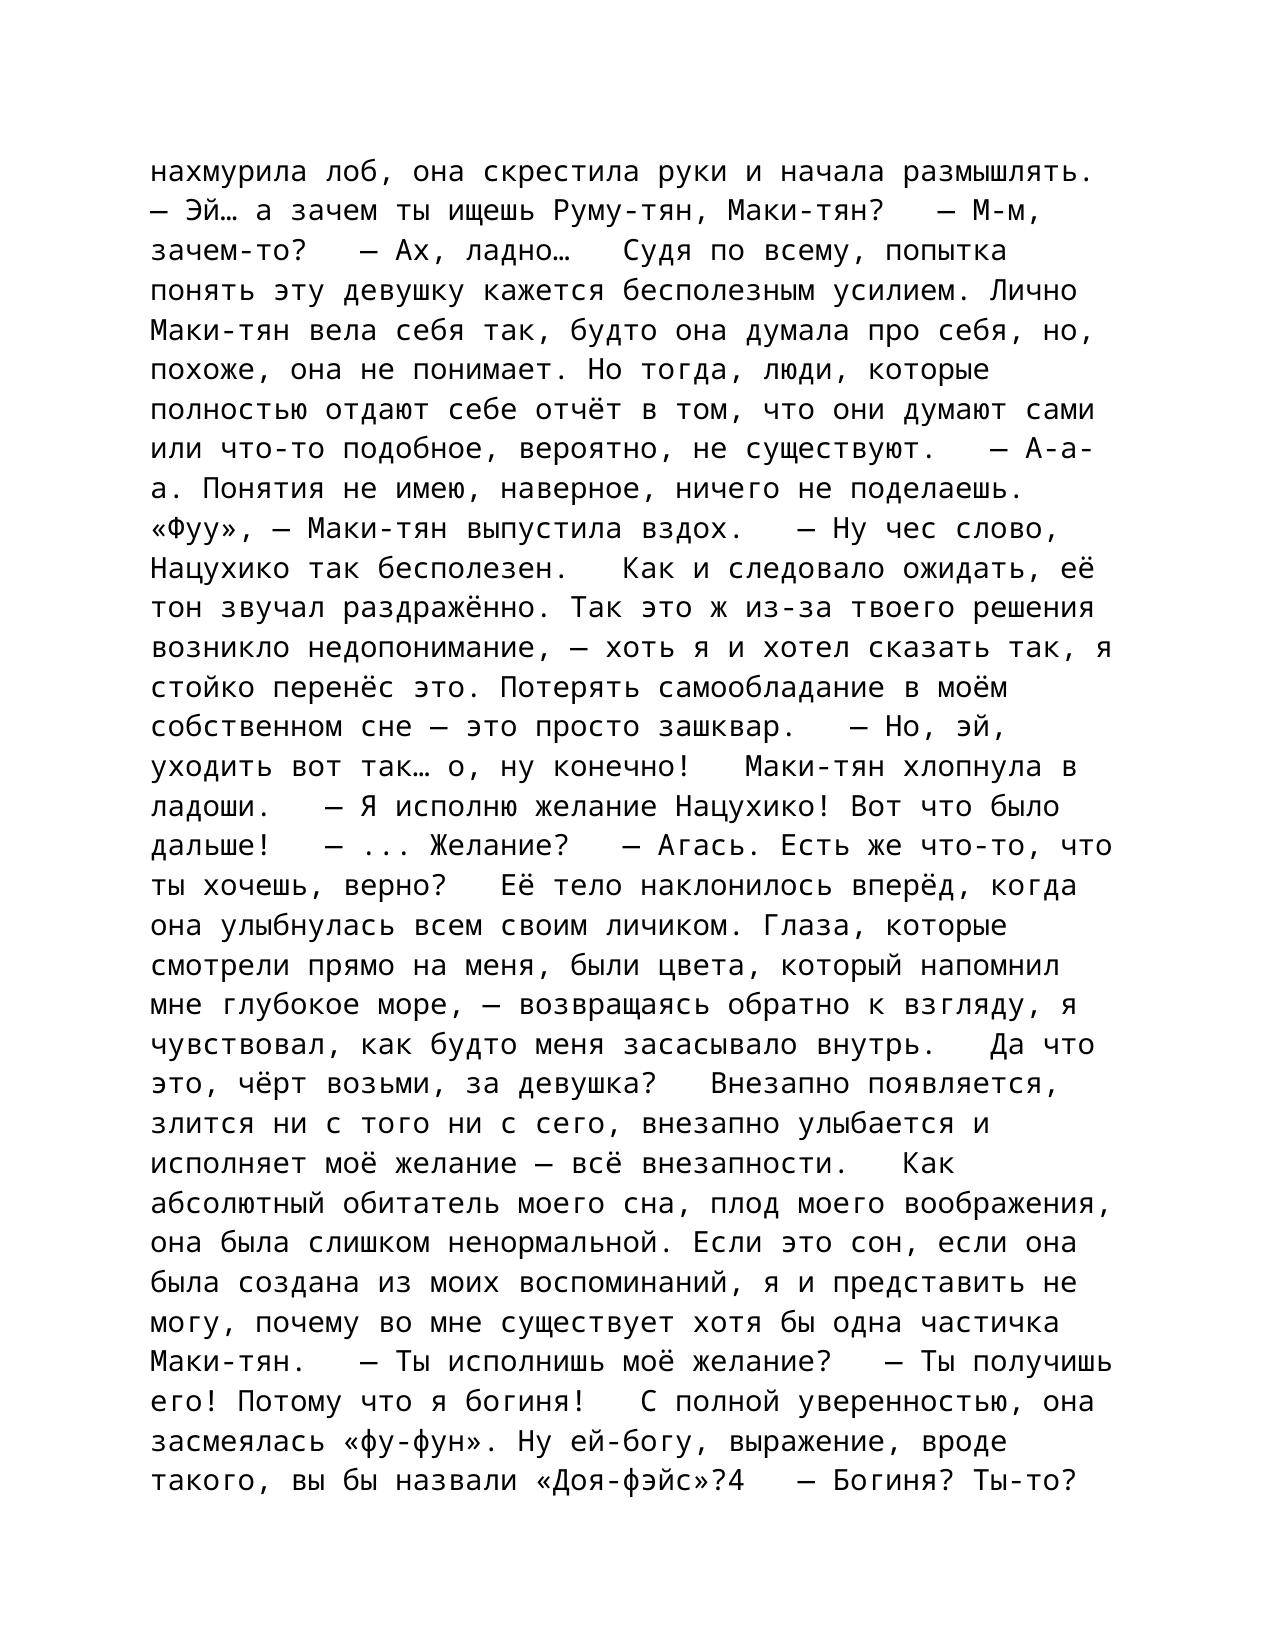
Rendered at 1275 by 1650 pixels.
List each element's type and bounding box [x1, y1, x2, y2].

text [150, 150, 1125, 1499]
